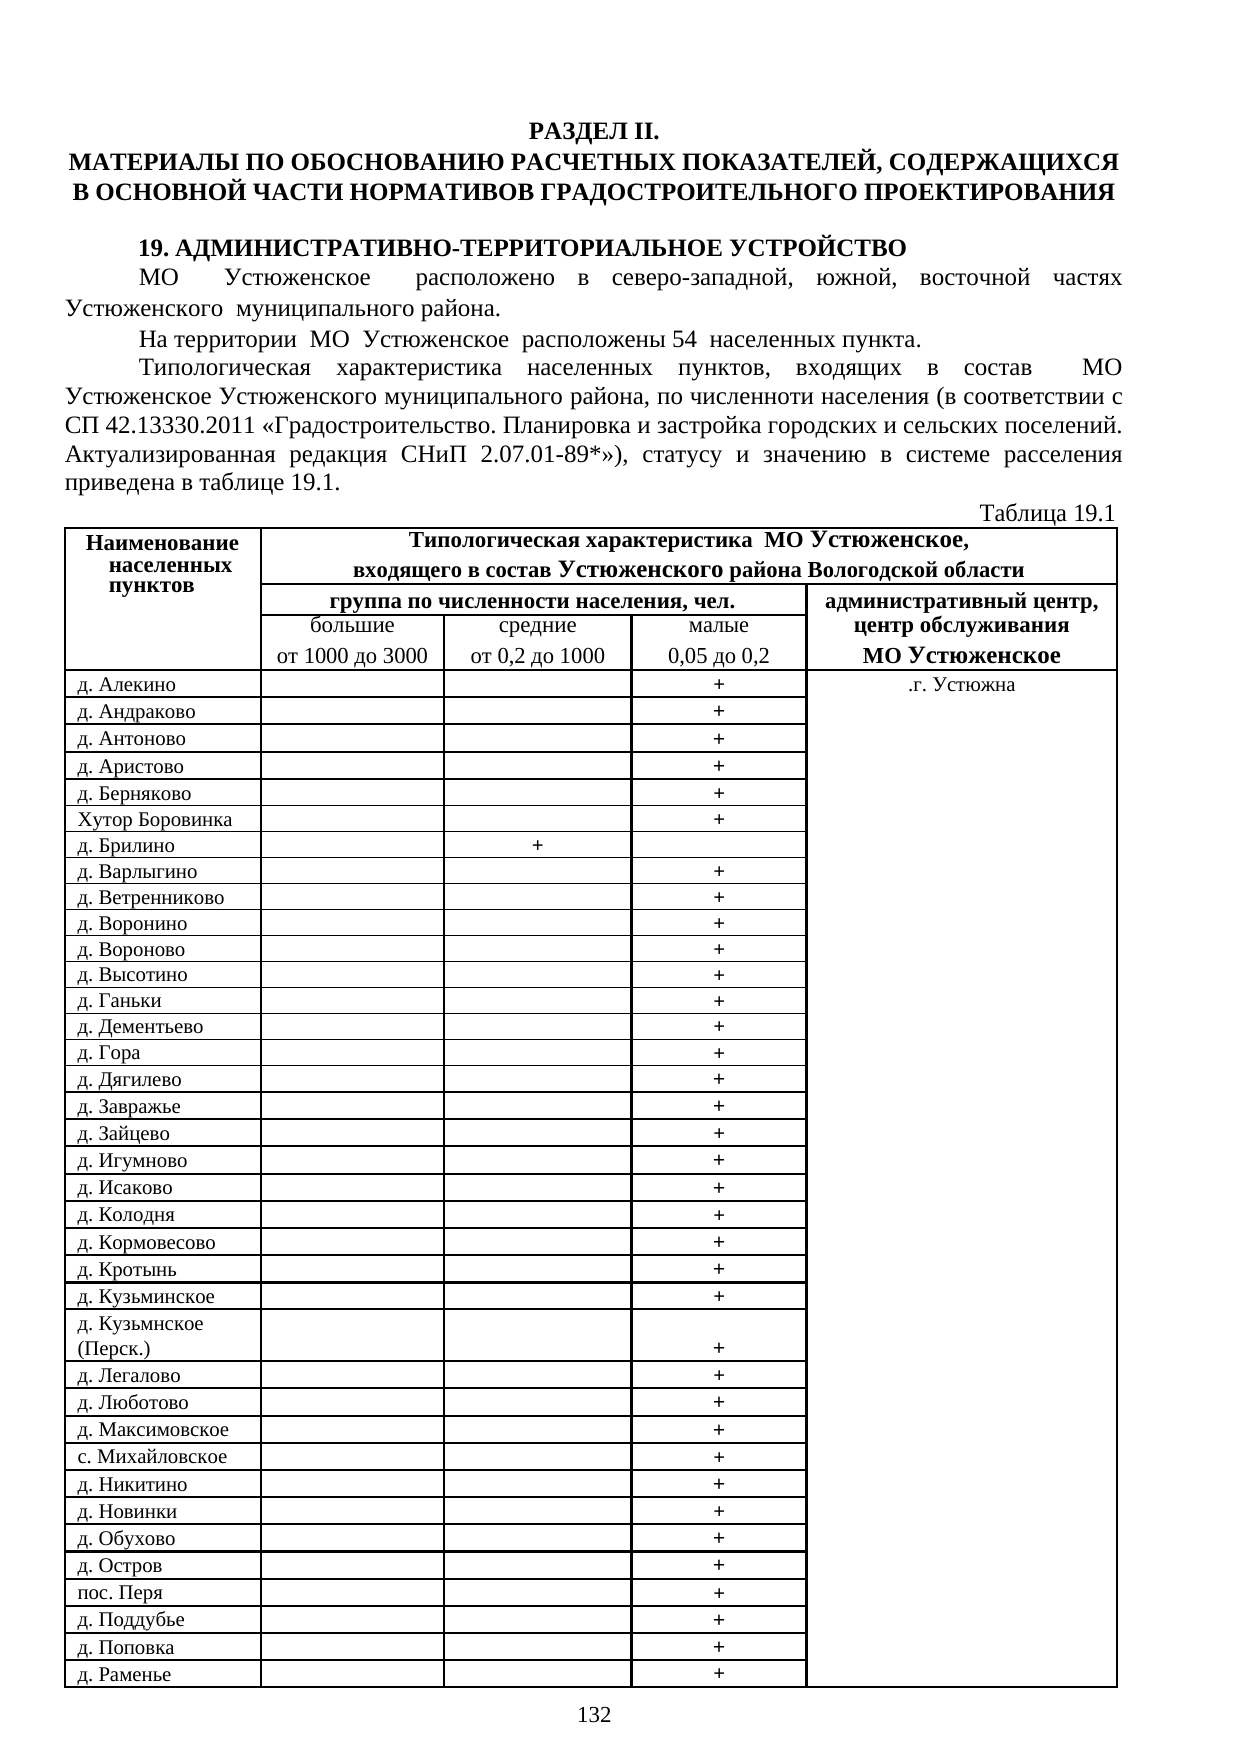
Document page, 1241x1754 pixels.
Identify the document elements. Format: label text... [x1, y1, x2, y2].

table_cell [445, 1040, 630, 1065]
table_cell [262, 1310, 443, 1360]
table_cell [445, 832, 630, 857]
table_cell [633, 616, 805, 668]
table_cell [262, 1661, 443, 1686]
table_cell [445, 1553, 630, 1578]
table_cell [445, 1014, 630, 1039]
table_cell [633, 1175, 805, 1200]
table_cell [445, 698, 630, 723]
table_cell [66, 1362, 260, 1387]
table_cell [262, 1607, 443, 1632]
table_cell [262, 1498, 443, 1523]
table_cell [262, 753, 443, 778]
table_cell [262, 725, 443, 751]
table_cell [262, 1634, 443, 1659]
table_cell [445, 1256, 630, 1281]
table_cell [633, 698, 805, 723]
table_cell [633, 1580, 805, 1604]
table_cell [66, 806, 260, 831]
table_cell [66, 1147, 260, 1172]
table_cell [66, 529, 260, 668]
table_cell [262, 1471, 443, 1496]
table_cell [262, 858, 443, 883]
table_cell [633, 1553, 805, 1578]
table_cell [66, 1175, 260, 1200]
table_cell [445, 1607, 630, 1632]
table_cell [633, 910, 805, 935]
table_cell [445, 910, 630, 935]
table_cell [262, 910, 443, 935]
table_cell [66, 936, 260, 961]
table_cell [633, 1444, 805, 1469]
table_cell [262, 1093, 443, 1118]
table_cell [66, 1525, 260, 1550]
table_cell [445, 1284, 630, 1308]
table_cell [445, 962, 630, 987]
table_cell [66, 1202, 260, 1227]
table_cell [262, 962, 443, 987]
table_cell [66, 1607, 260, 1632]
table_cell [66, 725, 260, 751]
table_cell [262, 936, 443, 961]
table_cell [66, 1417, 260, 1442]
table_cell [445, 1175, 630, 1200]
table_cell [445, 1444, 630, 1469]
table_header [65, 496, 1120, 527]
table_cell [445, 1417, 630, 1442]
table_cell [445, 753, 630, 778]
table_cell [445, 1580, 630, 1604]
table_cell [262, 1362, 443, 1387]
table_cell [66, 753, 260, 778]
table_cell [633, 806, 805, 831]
text РАЗДЕЛ II. [64, 116, 1123, 145]
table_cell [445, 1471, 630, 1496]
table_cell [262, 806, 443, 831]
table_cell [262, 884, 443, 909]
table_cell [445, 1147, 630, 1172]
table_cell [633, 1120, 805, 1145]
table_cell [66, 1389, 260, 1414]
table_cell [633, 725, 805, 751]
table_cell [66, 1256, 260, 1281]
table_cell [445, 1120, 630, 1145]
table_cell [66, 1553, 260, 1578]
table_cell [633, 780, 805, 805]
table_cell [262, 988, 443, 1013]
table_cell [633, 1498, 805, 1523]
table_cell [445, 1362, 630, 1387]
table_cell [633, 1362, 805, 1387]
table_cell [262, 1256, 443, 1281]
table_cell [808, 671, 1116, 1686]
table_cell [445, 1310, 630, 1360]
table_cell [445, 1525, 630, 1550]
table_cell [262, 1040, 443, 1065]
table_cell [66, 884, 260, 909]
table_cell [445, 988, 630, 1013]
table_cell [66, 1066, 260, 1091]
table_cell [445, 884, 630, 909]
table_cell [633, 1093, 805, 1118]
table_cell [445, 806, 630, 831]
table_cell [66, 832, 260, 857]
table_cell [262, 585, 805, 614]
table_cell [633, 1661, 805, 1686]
list АДМИНИСТРАТИВНО-ТЕРРИТОРИАЛЬНОЕ УСТРОЙСТВО [138, 233, 1123, 262]
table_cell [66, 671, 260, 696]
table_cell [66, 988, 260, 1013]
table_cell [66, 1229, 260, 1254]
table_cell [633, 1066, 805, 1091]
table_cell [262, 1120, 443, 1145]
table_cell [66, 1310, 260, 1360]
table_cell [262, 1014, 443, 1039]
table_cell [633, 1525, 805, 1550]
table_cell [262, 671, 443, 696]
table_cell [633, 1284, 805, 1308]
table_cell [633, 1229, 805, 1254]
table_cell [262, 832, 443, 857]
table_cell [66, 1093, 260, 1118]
text МО Устюженское расположено в северо-западной, южной, восточной частях Устюженского муниципального района. [64, 262, 1123, 321]
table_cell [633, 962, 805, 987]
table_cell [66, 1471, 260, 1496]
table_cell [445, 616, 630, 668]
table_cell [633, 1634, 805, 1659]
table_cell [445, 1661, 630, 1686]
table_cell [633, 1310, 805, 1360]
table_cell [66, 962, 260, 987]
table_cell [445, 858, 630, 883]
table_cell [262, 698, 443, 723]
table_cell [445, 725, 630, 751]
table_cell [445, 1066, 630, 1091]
text Типологическая характеристика населенных пунктов, входящих в состав МО Устюженское Устюженского муниципального района, по численноти населения (в соответствии с СП 42.13330.2011 «Градостроительство. Планировка и застройка городских и сельских поселений. Актуализированная редакция СНиП 2.07.01-89*»), статусу и значению в системе расселения приведена в таблице 19.1. [64, 352, 1123, 496]
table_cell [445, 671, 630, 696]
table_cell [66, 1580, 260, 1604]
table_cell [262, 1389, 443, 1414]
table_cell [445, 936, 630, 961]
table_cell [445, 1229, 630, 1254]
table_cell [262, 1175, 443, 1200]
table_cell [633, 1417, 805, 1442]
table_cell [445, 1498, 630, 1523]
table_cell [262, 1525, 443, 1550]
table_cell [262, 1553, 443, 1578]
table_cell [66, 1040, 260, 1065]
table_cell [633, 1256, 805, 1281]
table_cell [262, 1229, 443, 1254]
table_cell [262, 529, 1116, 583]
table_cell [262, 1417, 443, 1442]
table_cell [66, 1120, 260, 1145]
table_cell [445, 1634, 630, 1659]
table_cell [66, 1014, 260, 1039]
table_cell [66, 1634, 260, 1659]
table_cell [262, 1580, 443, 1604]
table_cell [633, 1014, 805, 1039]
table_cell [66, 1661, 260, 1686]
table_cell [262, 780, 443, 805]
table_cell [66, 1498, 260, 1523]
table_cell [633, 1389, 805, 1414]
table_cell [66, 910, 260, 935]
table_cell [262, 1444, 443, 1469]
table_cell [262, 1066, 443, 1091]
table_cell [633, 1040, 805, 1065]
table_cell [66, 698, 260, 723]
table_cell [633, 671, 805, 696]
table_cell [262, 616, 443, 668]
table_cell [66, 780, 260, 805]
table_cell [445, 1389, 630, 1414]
text На территории МО Устюженское расположены 54 населенных пункта. [64, 324, 1123, 352]
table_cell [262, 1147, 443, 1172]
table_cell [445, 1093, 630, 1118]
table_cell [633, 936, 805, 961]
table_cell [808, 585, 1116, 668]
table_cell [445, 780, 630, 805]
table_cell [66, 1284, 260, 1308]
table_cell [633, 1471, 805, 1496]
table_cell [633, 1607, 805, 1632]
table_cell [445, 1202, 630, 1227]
text МАТЕРИАЛЫ ПО ОБОСНОВАНИЮ РАСЧЕТНЫХ ПОКАЗАТЕЛЕЙ, СОДЕРЖАЩИХСЯ В ОСНОВНОЙ ЧАСТИ НОРМАТИВОВ ГРАДОСТРОИТЕЛЬНОГО ПРОЕКТИРОВАНИЯ [64, 147, 1123, 206]
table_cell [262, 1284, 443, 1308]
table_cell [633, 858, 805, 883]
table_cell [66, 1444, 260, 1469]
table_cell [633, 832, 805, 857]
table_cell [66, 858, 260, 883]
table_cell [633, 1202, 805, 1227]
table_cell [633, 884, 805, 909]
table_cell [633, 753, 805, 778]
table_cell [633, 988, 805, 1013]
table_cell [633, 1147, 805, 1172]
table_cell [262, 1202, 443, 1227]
